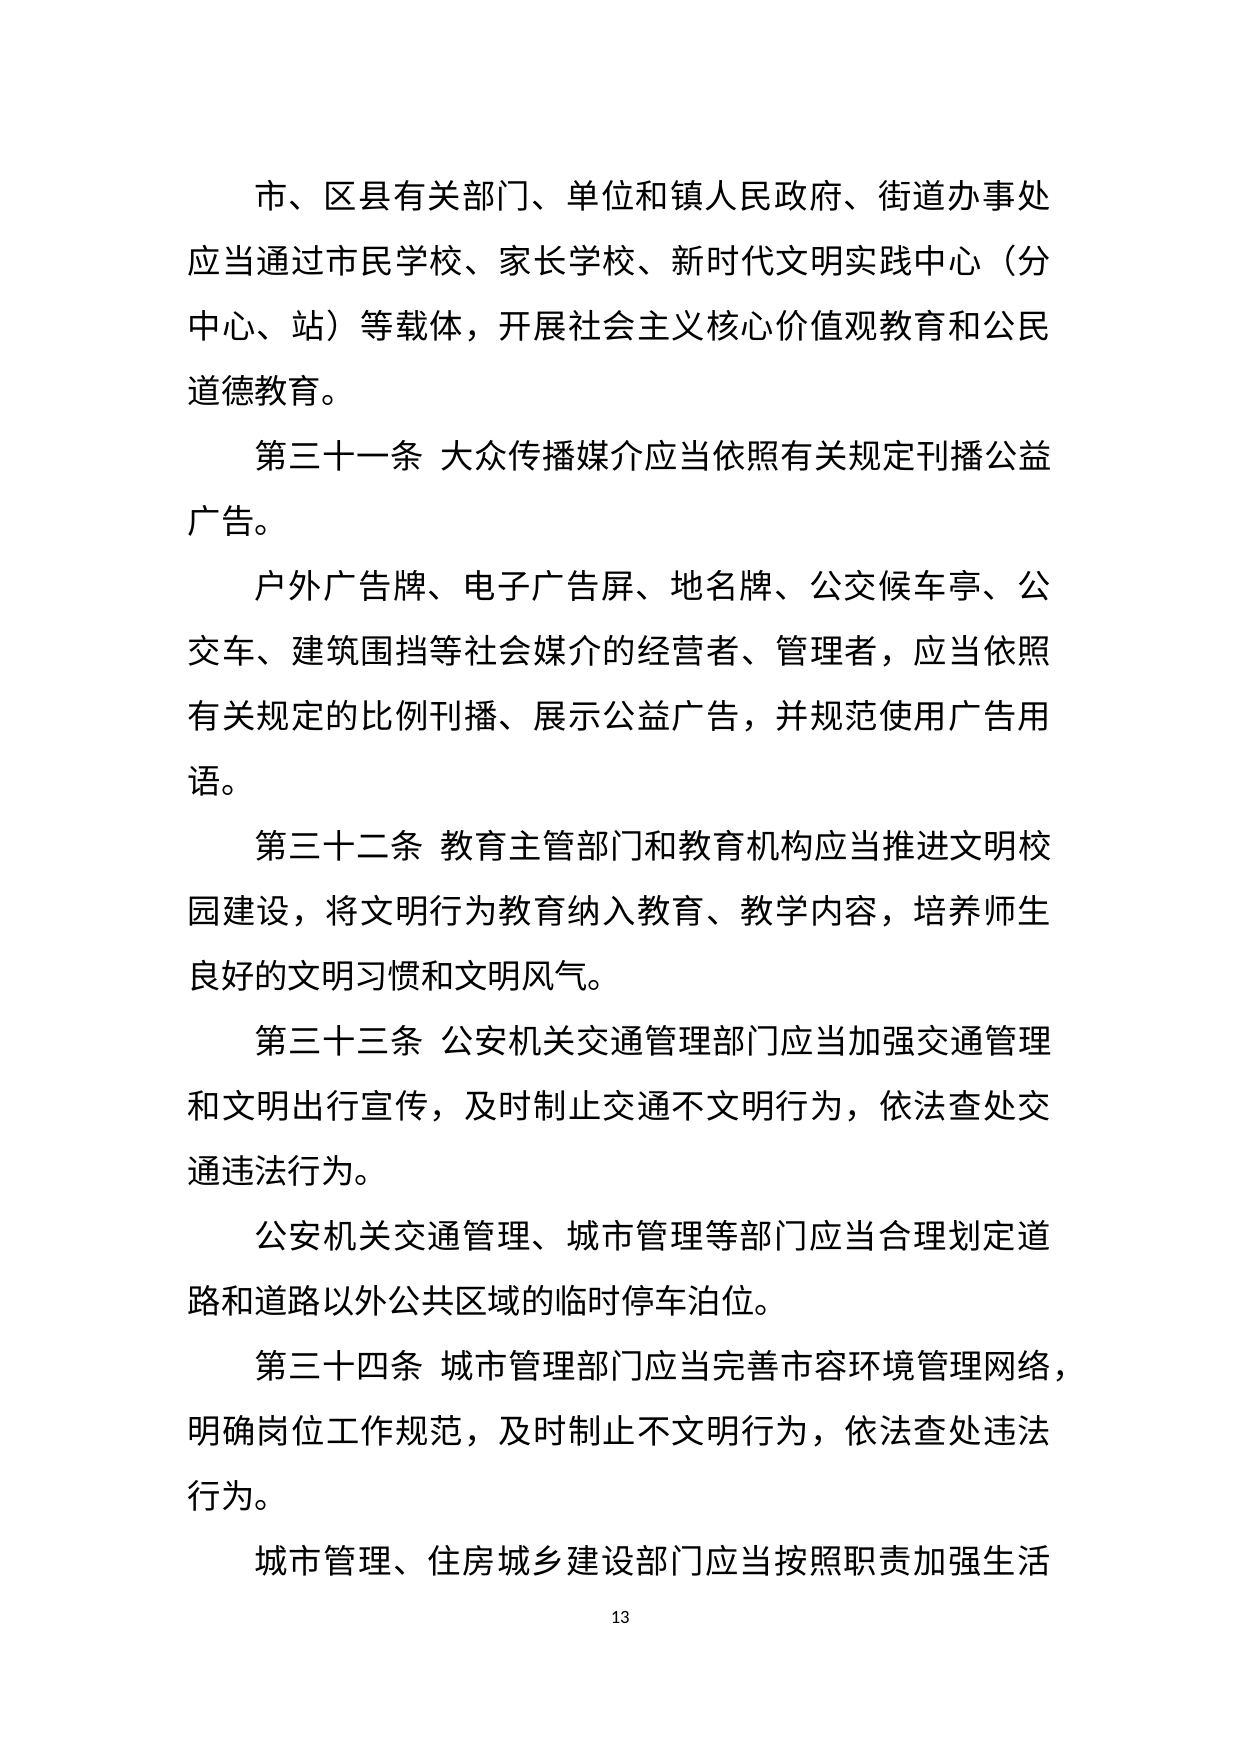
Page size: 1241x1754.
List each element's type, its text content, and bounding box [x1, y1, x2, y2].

text 第三十一条 大众传播媒介应当依照有关规定刊播公益广告。 [187, 422, 1053, 552]
text 第三十二条 教育主管部门和教育机构应当推进文明校园建设，将文明行为教育纳入教育、教学内容，培养师生良好的文明习惯和文明风气。 [187, 812, 1053, 1007]
text 第三十四条 城市管理部门应当完善市容环境管理网络，明确岗位工作规范，及时制止不文明行为，依法查处违法行为。 [187, 1332, 1053, 1527]
text 第三十三条 公安机关交通管理部门应当加强交通管理和文明出行宣传，及时制止交通不文明行为，依法查处交通违法行为。 [187, 1007, 1053, 1202]
text 户外广告牌、电子广告屏、地名牌、公交候车亭、公交车、建筑围挡等社会媒介的经营者、管理者，应当依照有关规定的比例刊播、展示公益广告，并规范使用广告用语。 [187, 552, 1053, 812]
text 市、区县有关部门、单位和镇人民政府、街道办事处应当通过市民学校、家长学校、新时代文明实践中心（分中心、站）等载体，开展社会主义核心价值观教育和公民道德教育。 [187, 162, 1053, 422]
text 公安机关交通管理、城市管理等部门应当合理划定道路和道路以外公共区域的临时停车泊位。 [187, 1202, 1053, 1332]
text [187, 1527, 1053, 1592]
